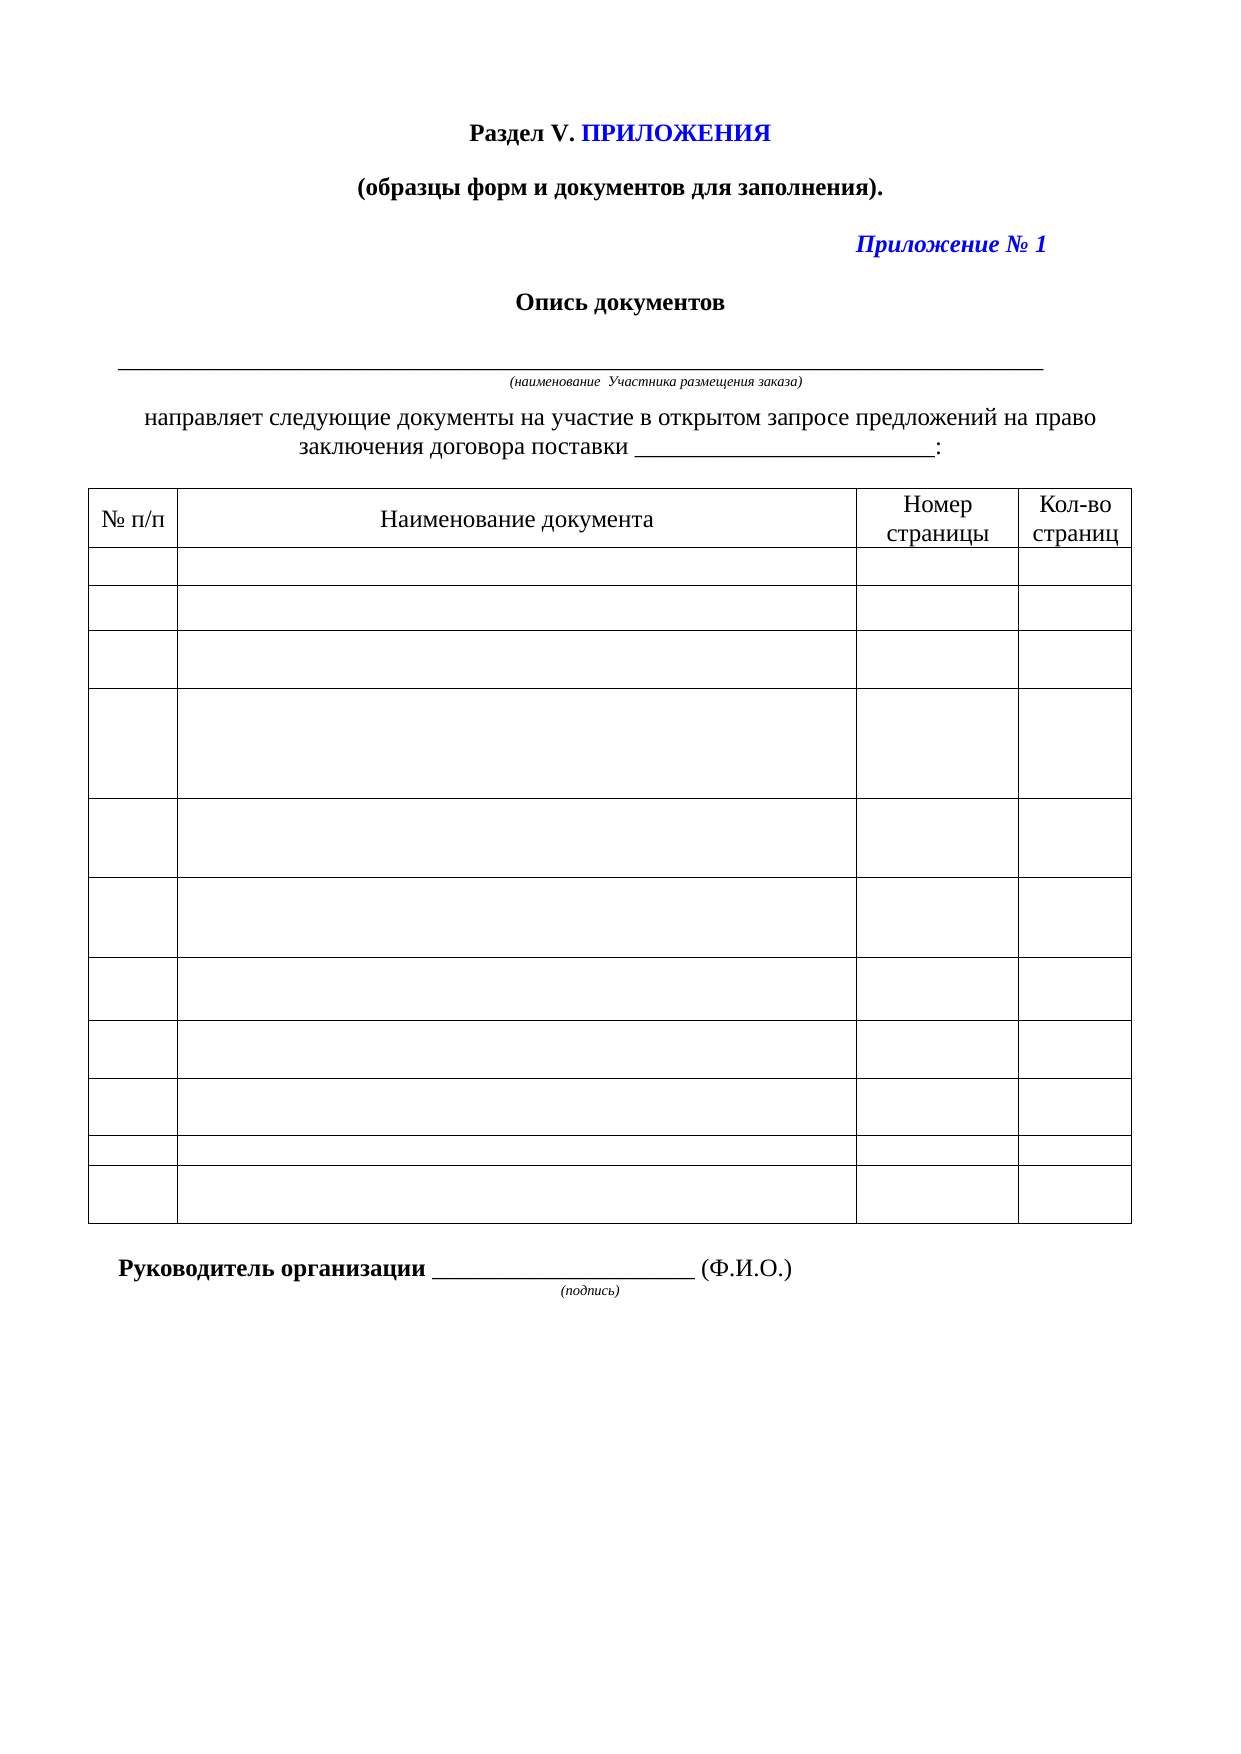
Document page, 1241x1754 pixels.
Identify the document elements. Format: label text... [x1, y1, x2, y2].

table_cell [1019, 878, 1131, 957]
table_cell [1019, 1079, 1131, 1135]
table_cell [89, 1166, 177, 1223]
text (наименование Участника размещения заказа) [118, 373, 1122, 402]
text Приложение № 1 [547, 229, 1122, 258]
table_cell [857, 958, 1018, 1020]
table_cell [89, 631, 177, 687]
table_cell [1019, 1166, 1131, 1223]
table_cell [89, 958, 177, 1020]
table_cell [178, 586, 856, 630]
table_cell [857, 799, 1018, 877]
table_cell [178, 958, 856, 1020]
table_cell [178, 1079, 856, 1135]
table_header Кол-во страниц [1019, 489, 1131, 547]
text (образцы форм и документов для заполнения). [118, 172, 1122, 201]
table_cell [178, 689, 856, 797]
table_cell [178, 1136, 856, 1165]
table_cell [1019, 799, 1131, 877]
table_cell [857, 1079, 1018, 1135]
table_cell [178, 878, 856, 957]
text Раздел V. ПРИЛОЖЕНИЯ [118, 118, 1122, 147]
table_cell [1019, 689, 1131, 797]
table_cell [89, 1021, 177, 1078]
table_cell [1019, 631, 1131, 687]
table_cell [857, 1136, 1018, 1165]
table_cell [1019, 1136, 1131, 1165]
table_cell [89, 689, 177, 797]
table_cell [857, 1021, 1018, 1078]
table_header Номер страницы [857, 489, 1018, 547]
table_header Наименование документа [178, 489, 856, 547]
table_cell [857, 689, 1018, 797]
table_cell [857, 631, 1018, 687]
table_cell [89, 878, 177, 957]
table_header № п/п [89, 489, 177, 547]
table_cell [1019, 958, 1131, 1020]
table_cell [857, 878, 1018, 957]
table_cell [1019, 548, 1131, 585]
table_cell [857, 548, 1018, 585]
text (подпись) [487, 1282, 1122, 1310]
table_cell [89, 586, 177, 630]
table_cell [1019, 586, 1131, 630]
table_cell [178, 1021, 856, 1078]
table_cell [89, 1136, 177, 1165]
table_cell [89, 1079, 177, 1135]
table_cell [178, 799, 856, 877]
text Руководитель организации _____________________ (Ф.И.О.) [118, 1253, 1122, 1282]
text Опись документов [118, 287, 1122, 316]
table_cell [857, 1166, 1018, 1223]
table_cell [178, 631, 856, 687]
table_cell [89, 799, 177, 877]
text направляет следующие документы на участие в открытом запросе предложений на право заключения договора поставки ________________________: [118, 402, 1122, 459]
table_cell [178, 1166, 856, 1223]
text __________________________________________________________________________ [118, 344, 1122, 373]
table_cell [89, 548, 177, 585]
table_cell [178, 548, 856, 585]
table_cell [1019, 1021, 1131, 1078]
table_cell [857, 586, 1018, 630]
